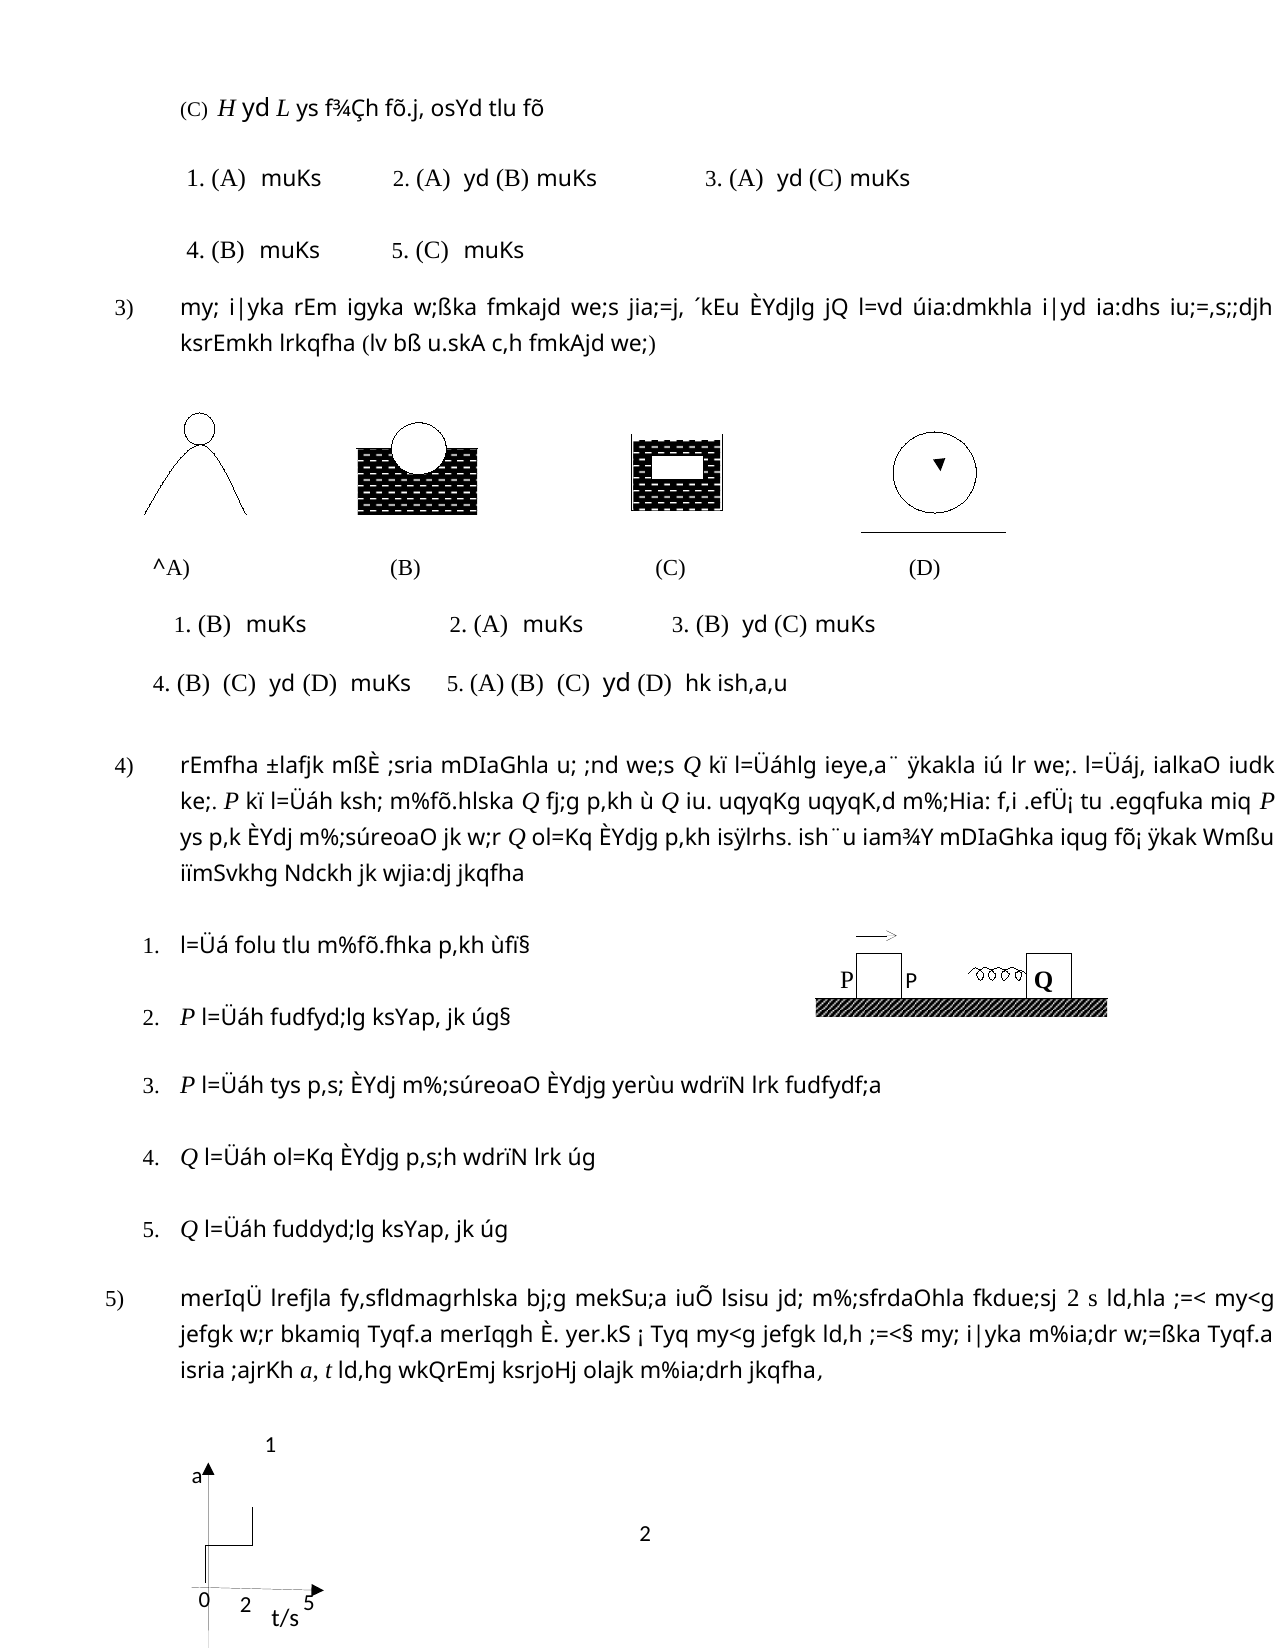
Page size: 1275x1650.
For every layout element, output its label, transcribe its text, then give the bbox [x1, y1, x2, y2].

text 4. (B) muKs 5. (C) muKs [105, 234, 1185, 265]
list rEmfha ±lafjk mßÈ ;sria mDIaGhla u; ;nd we;s Q kï l=Üáhlg ieye,a¨ ÿkakla iú lr we;. l=Üáj, ialkaO iudk ke;. P kï l=Üáh ksh; m%fõ.hlska Q fj;g p,kh ù Q iu. uqyqKg uqyqK,d m%;Hia: f,i .efÜ¡ tu .egqfuka miq P ys p,k ÈYdj m%;súreoaO jk w;r Q ol=Kq ÈYdjg p,kh isÿlrhs. ish¨u iam¾Y mDIaGhka iqug fõ¡ ÿkak Wmßu iïmSvkhg Ndckh jk wjia:dj jkqfha [114, 749, 1275, 888]
text ^A) (B) (C) (D) [105, 551, 1185, 582]
list P l=Üáh tys p,s; ÈYdj m%;súreoaO ÈYdjg yerùu wdrïN lrk fudfydf;a [142, 1069, 1185, 1101]
text 4. (B) (C) yd (D) muKs 5. (A) (B) (C) yd (D) hk ish,a,u [105, 665, 1185, 699]
list P l=Üáh fudfyd;lg ksYap, jk úg§ [142, 1001, 1185, 1032]
text 1. (B) muKs 2. (A) muKs 3. (B) yd (C) muKs [105, 608, 1185, 639]
picture [633, 440, 721, 511]
list l=Üá folu tlu m%fõ.fhka p,kh ùfï§ [142, 929, 1185, 960]
list H yd L ys f¾Çh fõ.j, osYd tlu fõ [180, 90, 1185, 124]
list my; i|yka rEm igyka w;ßka fmkajd we;s jia;=j, ´kEu ÈYdjlg jQ l=vd úia:dmkhla i|yd ia:dhs iu;=,s;;djh ksrEmkh lrkqfha (lv bß u.skA c,h fmkAjd we;) [114, 291, 1275, 358]
list merIqÜ lrefjla fy,sfldmagrhlska bj;g mekSu;a iuÕ lsisu jd; m%;sfrdaOhla fkdue;sj 2 s ld,hla ;=< my<g jefgk w;r bkamiq Tyqf.a merIqgh È. yer.kS ¡ Tyq my<g jefgk ld,h ;=<§ my; i|yka m%ia;dr w;=ßka Tyqf.a isria ;ajrKh a, t ld,hg wkQrEmj ksrjoHj olajk m%ia;drh jkqfha‚ [105, 1282, 1275, 1385]
list Q l=Üáh ol=Kq ÈYdjg p,s;h wdrïN lrk úg [142, 1141, 1185, 1172]
picture [357, 449, 478, 515]
text 1. (A) muKs 2. (A) yd (B) muKs 3. (A) yd (C) muKs [105, 162, 1185, 193]
list Q l=Üáh fuddyd;lg ksYap, jk úg [142, 1213, 1185, 1244]
